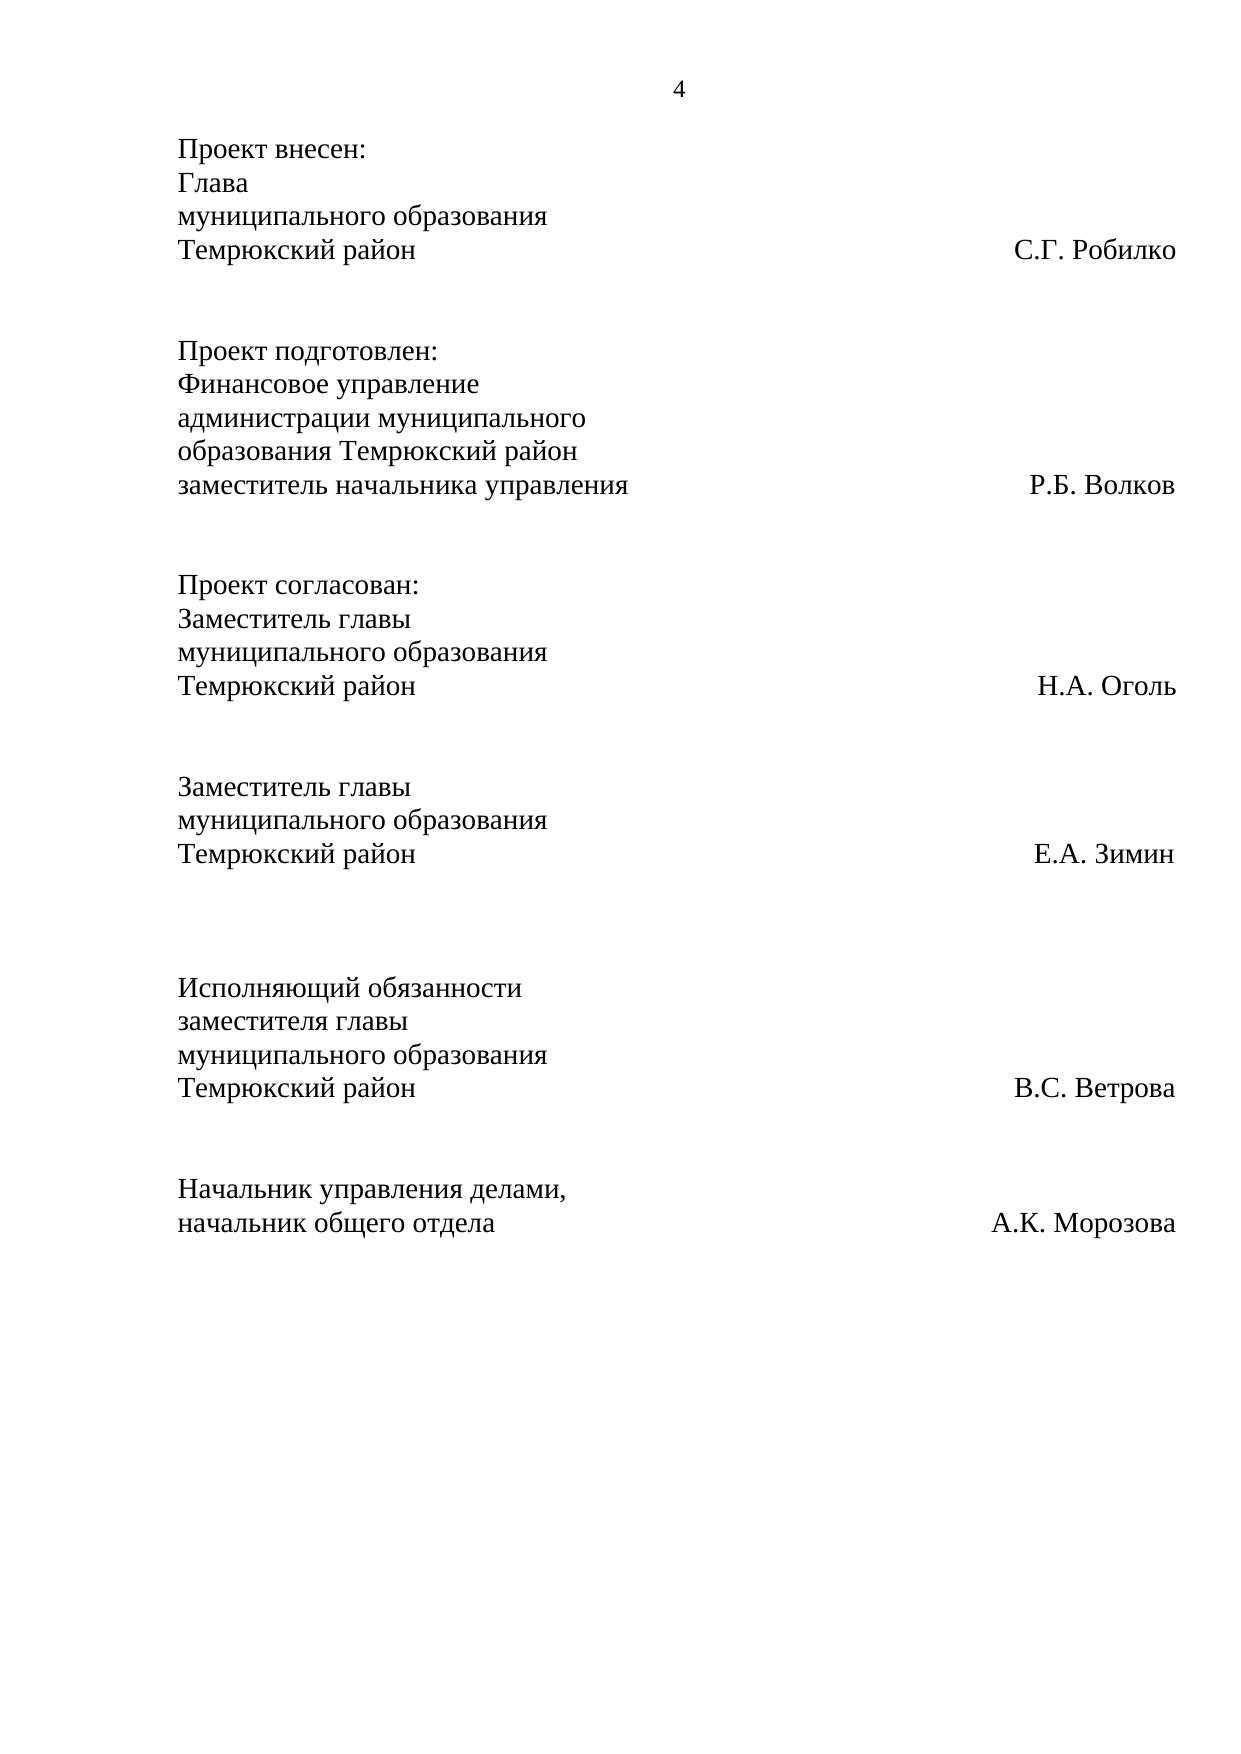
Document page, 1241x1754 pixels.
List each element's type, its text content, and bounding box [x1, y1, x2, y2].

text Начальник управления делами, [177, 1171, 1181, 1205]
text Исполняющий обязанности [118, 970, 1181, 1003]
text Глава [177, 165, 1181, 198]
text Темрюкский район С.Г. Робилко [177, 232, 1181, 266]
text Проект внесен: [177, 131, 1181, 165]
text заместителя главы [118, 1003, 1181, 1037]
text муниципального образования [177, 198, 1181, 232]
text Проект подготовлен: [177, 333, 1181, 366]
text Финансовое управление [177, 366, 1181, 400]
text администрации муниципального [177, 400, 1181, 433]
text Темрюкский район Е.А. Зимин [177, 836, 1181, 869]
text заместитель начальника управления Р.Б. Волков [177, 467, 1181, 500]
text начальник общего отдела А.К. Морозова [177, 1205, 1181, 1238]
text муниципального образования [177, 634, 1181, 668]
text Проект согласован: [118, 567, 1181, 601]
text образования Темрюкский район [177, 433, 1181, 467]
text Заместитель главы [177, 601, 1181, 634]
text Заместитель главы [177, 769, 1181, 802]
text муниципального образования [177, 802, 1181, 836]
text муниципального образования [118, 1037, 1181, 1071]
text Темрюкский район В.С. Ветрова [118, 1071, 1181, 1104]
text Темрюкский район Н.А. Оголь [177, 668, 1181, 702]
